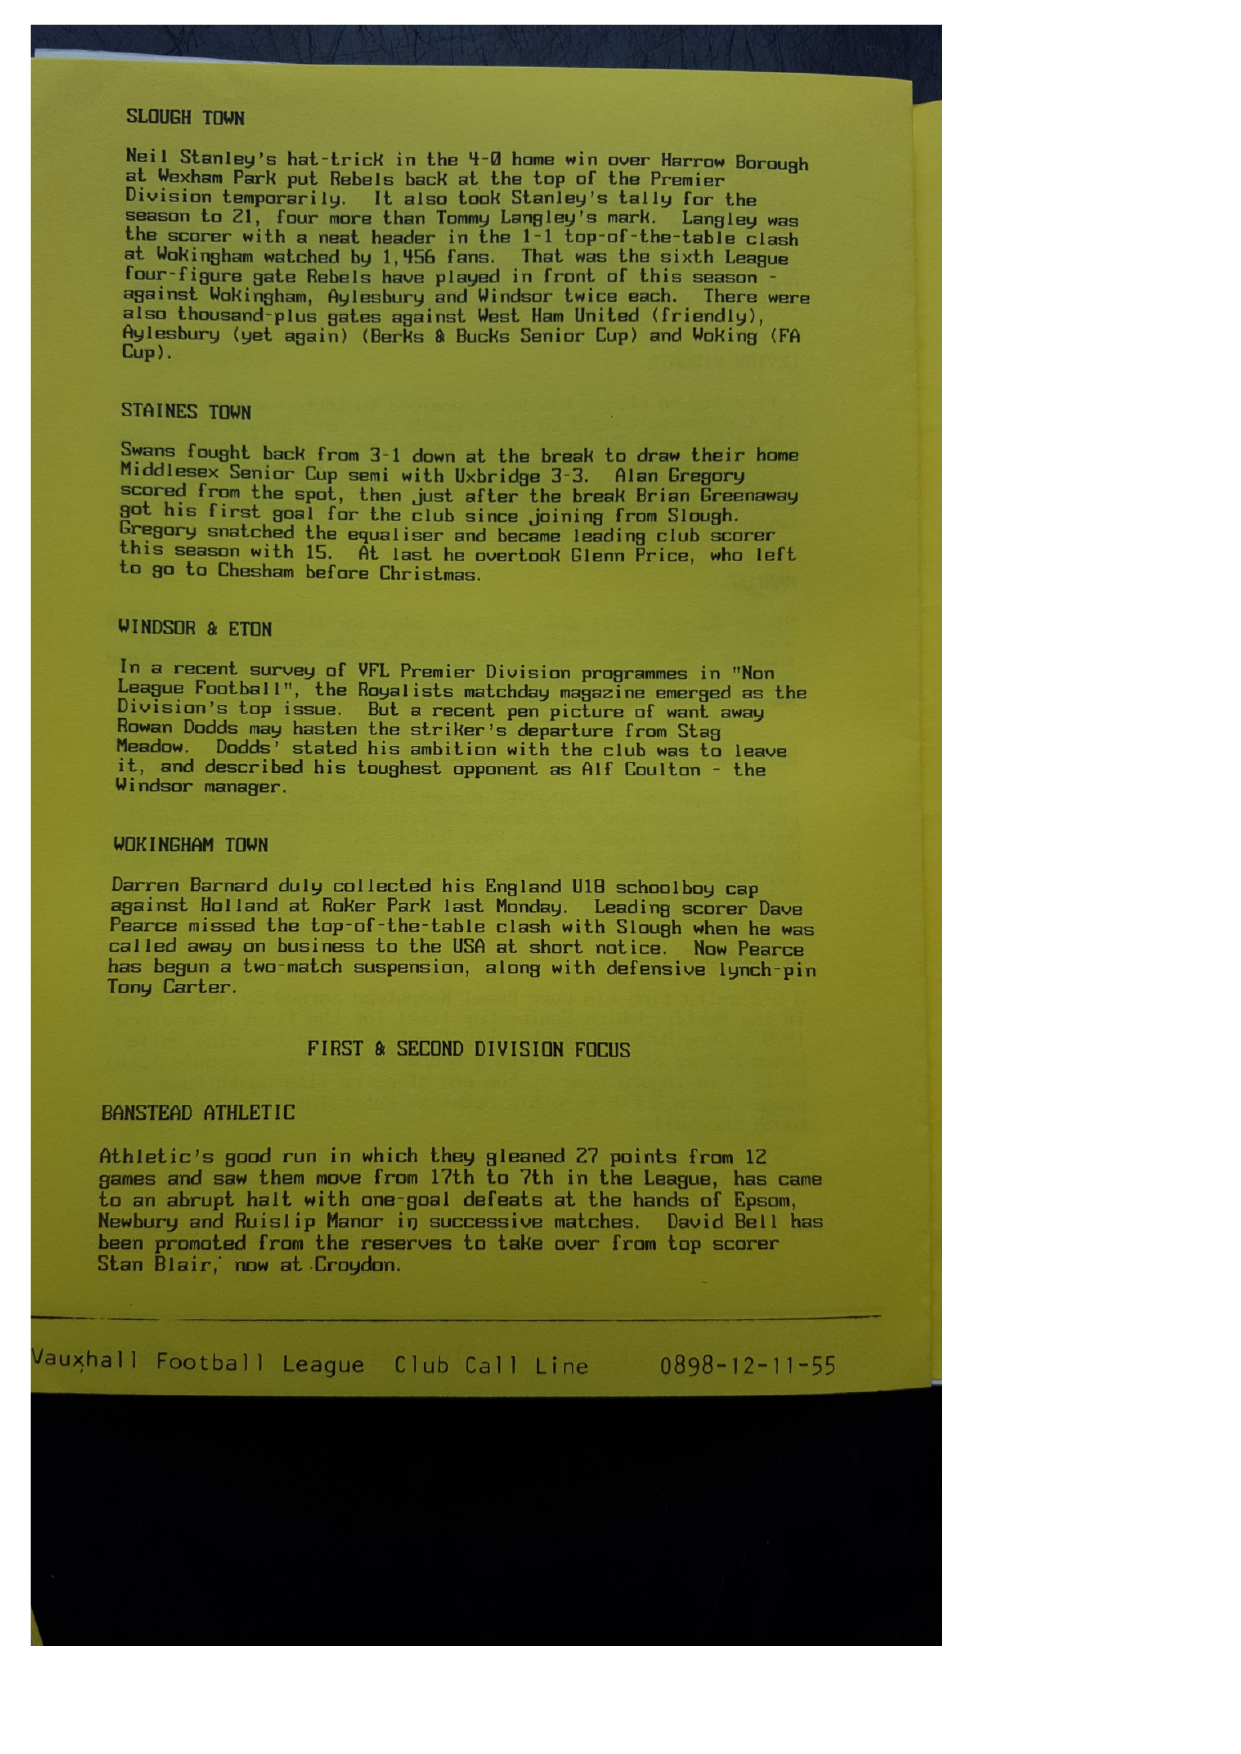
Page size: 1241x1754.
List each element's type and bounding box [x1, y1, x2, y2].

picture [32, 27, 942, 1646]
